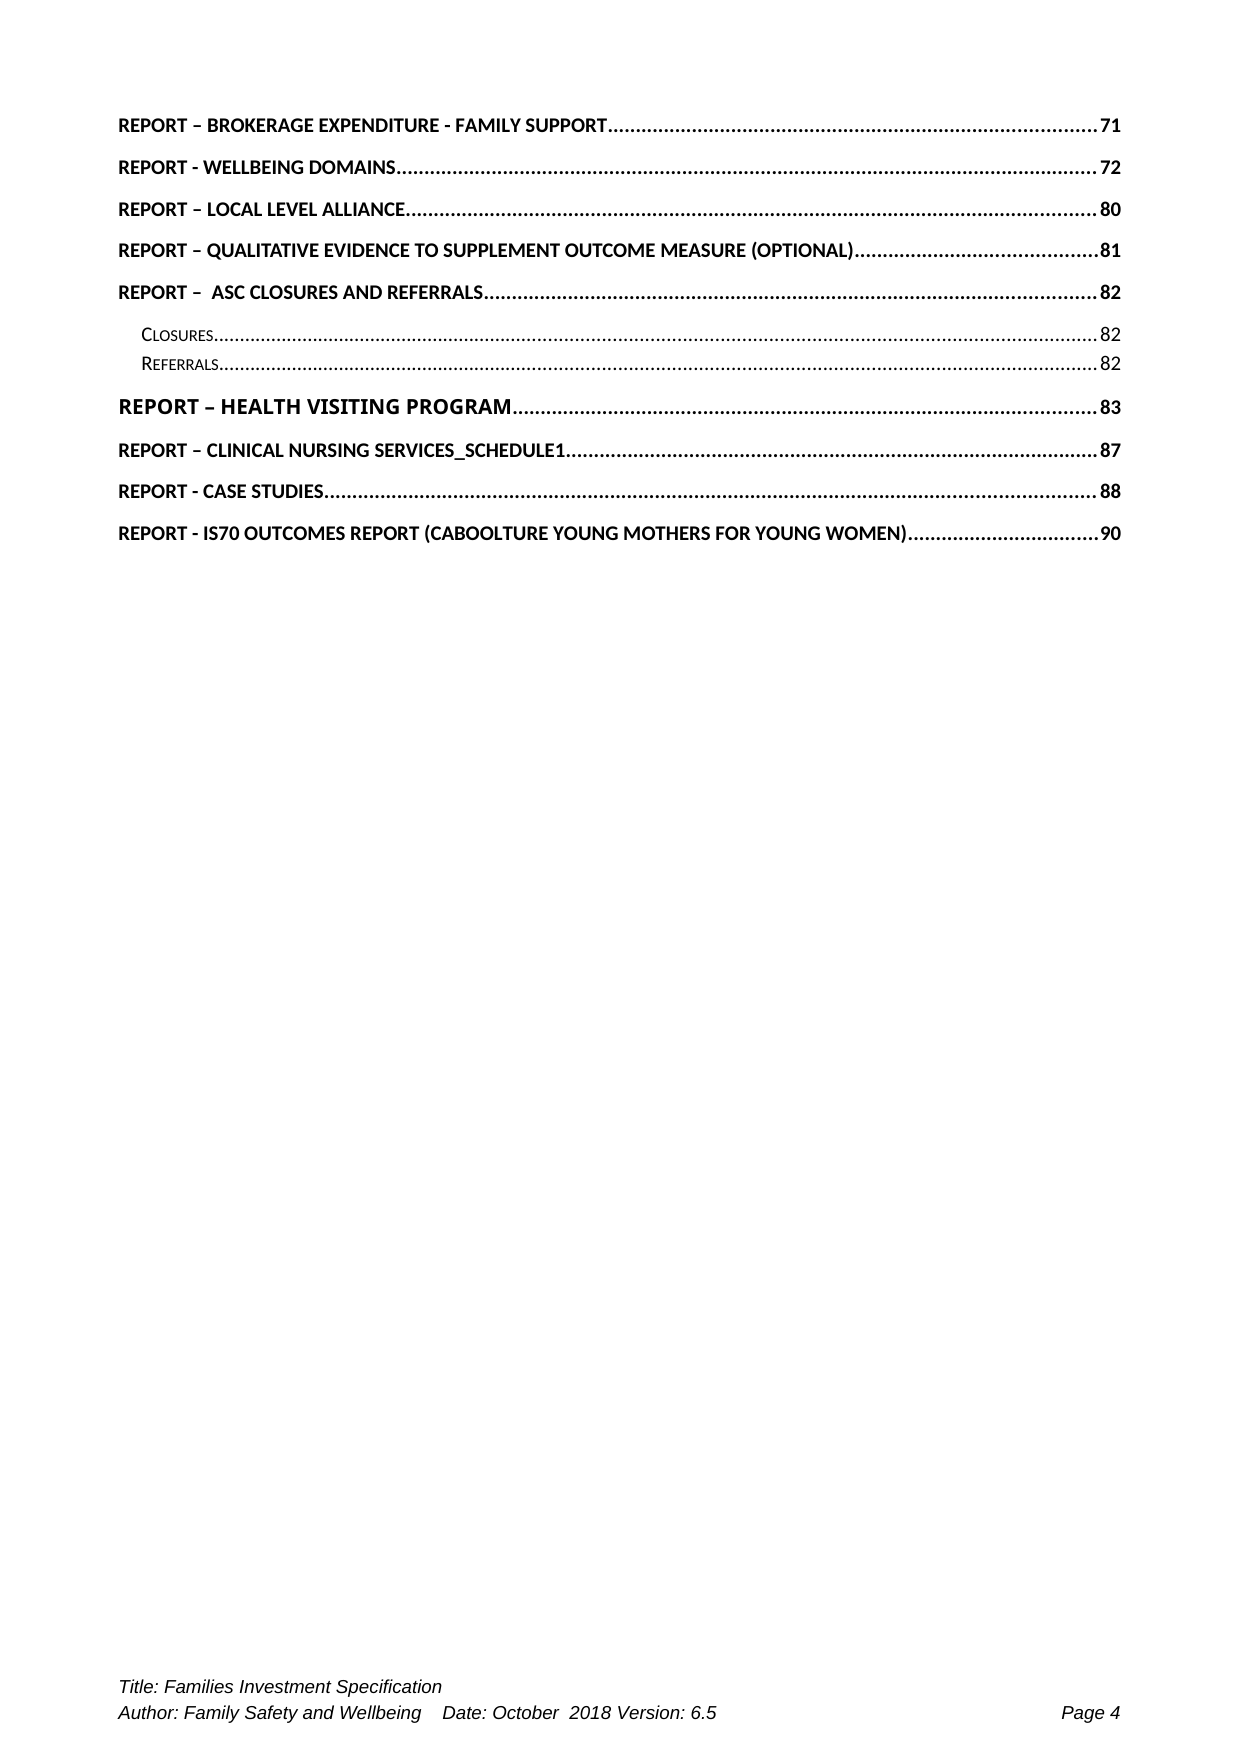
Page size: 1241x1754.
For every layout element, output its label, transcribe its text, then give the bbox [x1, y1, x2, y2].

text Report – ASC Closures and Referrals 82 [118, 279, 1122, 305]
text Report – Local Level Alliance 80 [118, 196, 1122, 221]
text Closures 82 [141, 321, 1122, 346]
text Report – Health Visiting Program 83 [118, 392, 1122, 420]
text Report - Case Studies 88 [118, 479, 1122, 504]
text Referrals 82 [141, 350, 1122, 376]
text Report – Clinical Nursing Services_Schedule1 87 [118, 437, 1122, 462]
text Report – Qualitative evidence to supplement outcome measure (OPTIONAL) 81 [118, 238, 1122, 263]
text Report - Wellbeing Domains 72 [118, 154, 1122, 180]
text Report – Brokerage expenditure - family support 71 [118, 113, 1122, 138]
text Report - IS70 Outcomes report (Caboolture Young Mothers for Young Women) 90 [118, 520, 1122, 546]
